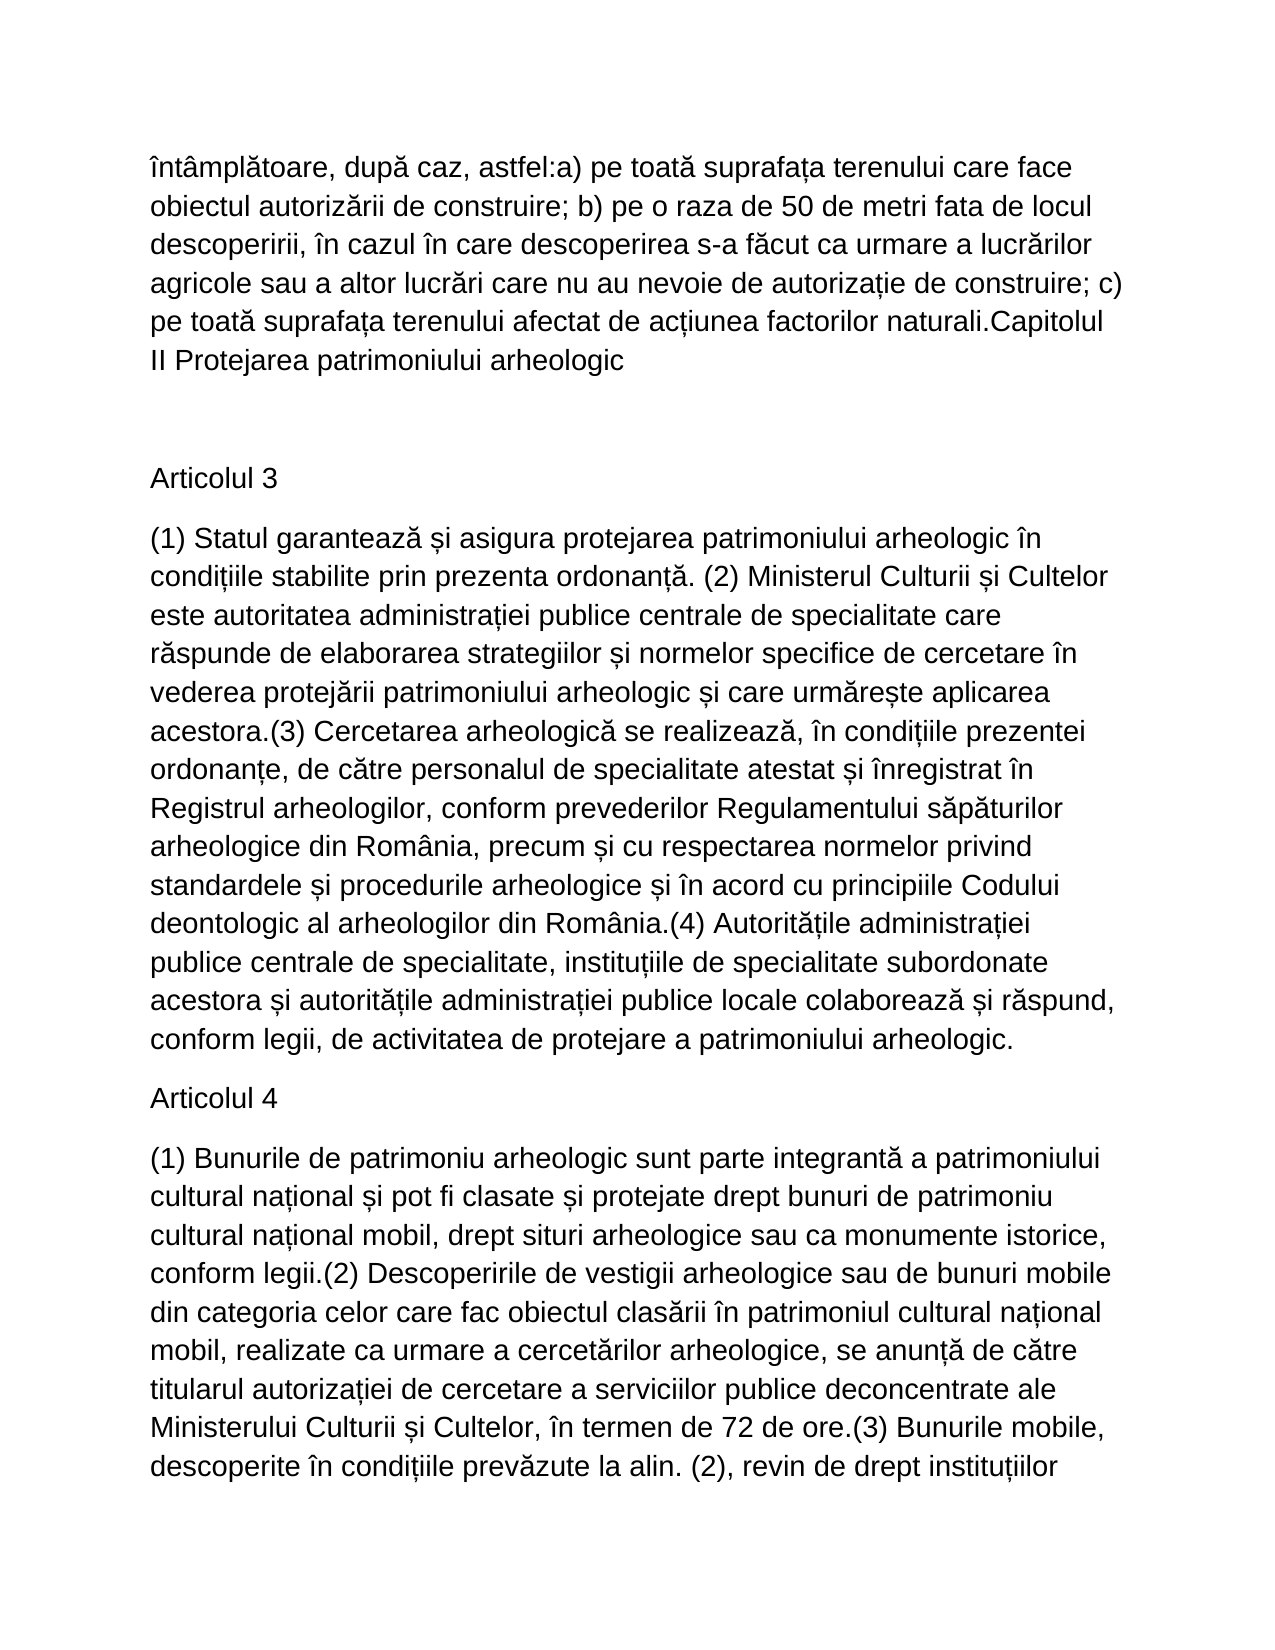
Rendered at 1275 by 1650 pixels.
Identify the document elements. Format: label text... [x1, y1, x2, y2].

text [150, 1141, 1125, 1482]
text (1) Statul garantează și asigura protejarea patrimoniului arheologic în condițiile stabilite prin prezenta ordonanță. (2) Ministerul Culturii și Cultelor este autoritatea administrației publice centrale de specialitate care răspunde de elaborarea strategiilor și normelor specifice de cercetare în vederea protejării patrimoniului arheologic și care urmărește aplicarea acestora.(3) Cercetarea arheologică se realizează, în condițiile prezentei ordonanțe, de către personalul de specialitate atestat și înregistrat în Registrul arheologilor, conform prevederilor Regulamentului săpăturilor arheologice din România, precum și cu respectarea normelor privind standardele și procedurile arheologice și în acord cu principiile Codului deontologic al arheologilor din România.(4) Autoritățile administrației publice centrale de specialitate, instituțiile de specialitate subordonate acestora și autoritățile administrației publice locale colaborează și răspund, conform legii, de activitatea de protejare a patrimoniului arheologic. [150, 521, 1125, 1055]
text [150, 150, 1125, 376]
text Articolul 4 [150, 1081, 1125, 1115]
text Articolul 3 [150, 461, 1125, 495]
